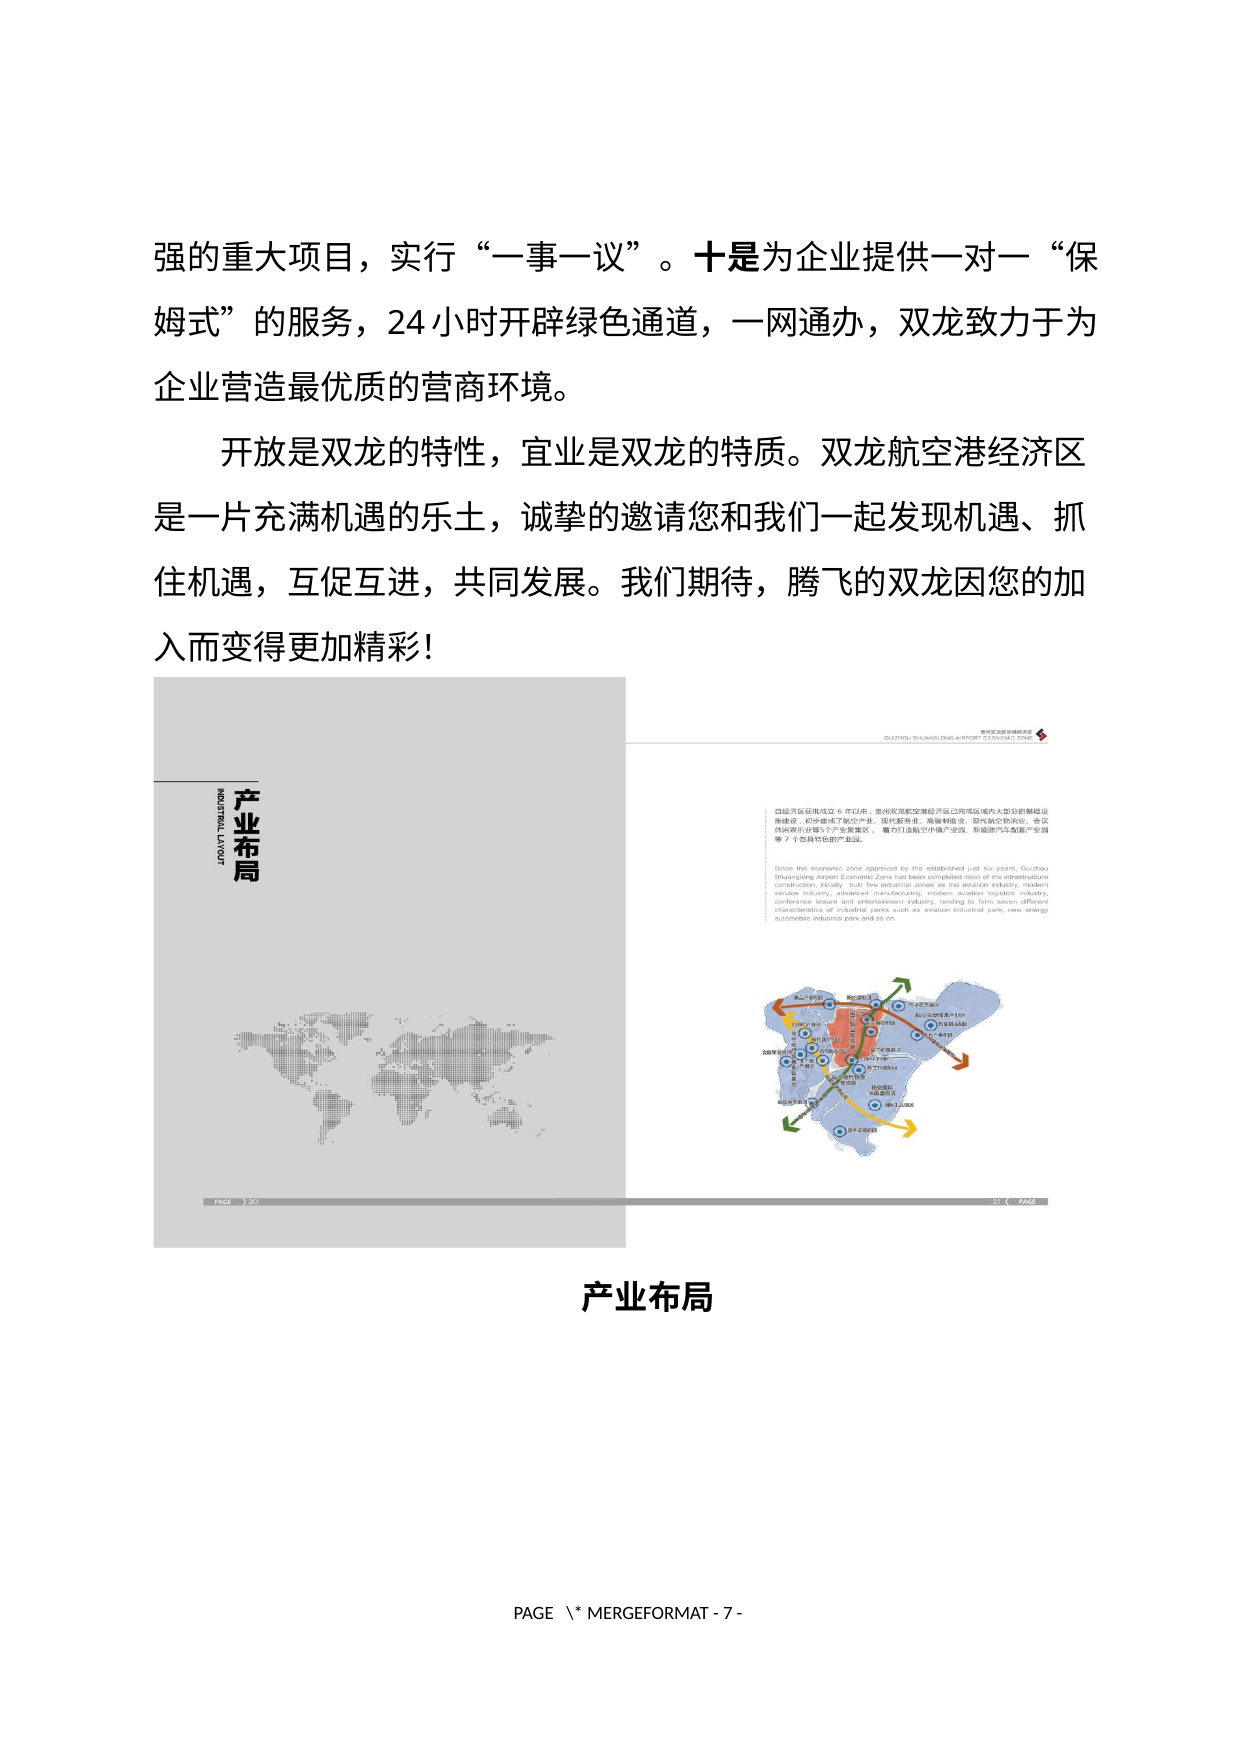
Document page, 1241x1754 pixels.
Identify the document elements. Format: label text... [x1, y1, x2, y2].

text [153, 222, 1098, 417]
text 开放是双龙的特性，宜业是双龙的特质。双龙航空港经济区是一片充满机遇的乐土，诚挚的邀请您和我们一起发现机遇、抓住机遇，互促互进，共同发展。我们期待，腾飞的双龙因您的加入而变得更加精彩！ [153, 417, 1098, 677]
picture [153, 677, 1098, 1248]
text 产业布局 [197, 1262, 1098, 1327]
